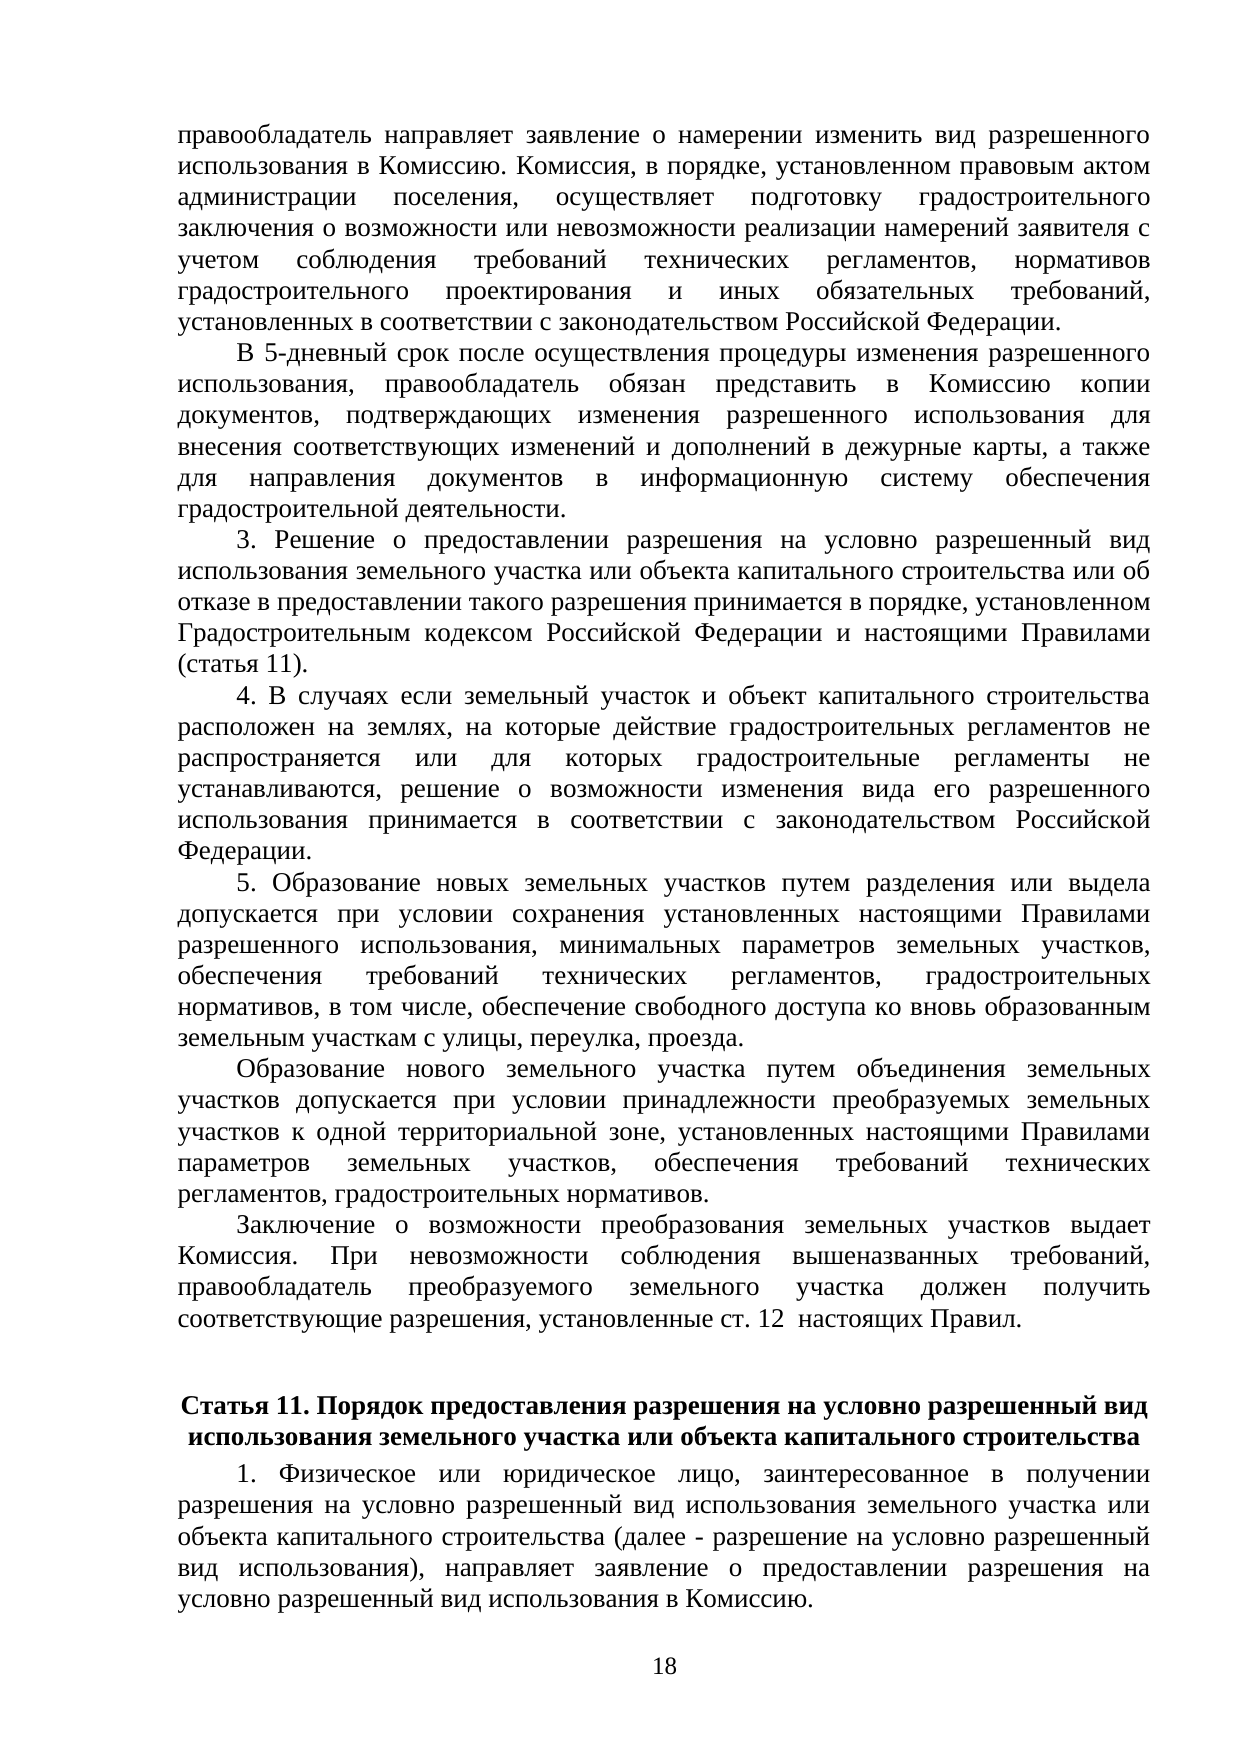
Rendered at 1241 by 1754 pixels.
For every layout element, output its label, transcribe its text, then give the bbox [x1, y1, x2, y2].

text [177, 118, 1152, 336]
text 1. Физическое или юридическое лицо, заинтересованное в получении разрешения на условно разрешенный вид использования земельного участка или объекта капитального строительства (далее - разрешение на условно разрешенный вид использования), направляет заявление о предоставлении разрешения на условно разрешенный вид использования в Комиссию. [177, 1457, 1152, 1613]
text 4. В случаях если земельный участок и объект капитального строительства расположен на землях, на которые действие градостроительных регламентов не распространяется или для которых градостроительные регламенты не устанавливаются, решение о возможности изменения вида его разрешенного использования принимается в соответствии с законодательством Российской Федерации. [177, 679, 1152, 866]
text 3. Решение о предоставлении разрешения на условно разрешенный вид использования земельного участка или объекта капитального строительства или об отказе в предоставлении такого разрешения принимается в порядке, установленном Градостроительным кодексом Российской Федерации и настоящими Правилами (статья 11). [177, 523, 1152, 679]
text В 5-дневный срок после осуществления процедуры изменения разрешенного использования, правообладатель обязан представить в Комиссию копии документов, подтверждающих изменения разрешенного использования для внесения соответствующих изменений и дополнений в дежурные карты, а также для направления документов в информационную систему обеспечения градостроительной деятельности. [177, 336, 1152, 523]
text Заключение о возможности преобразования земельных участков выдает Комиссия. При невозможности соблюдения вышеназванных требований, правообладатель преобразуемого земельного участка должен получить соответствующие разрешения, установленные ст. 12 настоящих Правил. [177, 1208, 1152, 1333]
text Образование нового земельного участка путем объединения земельных участков допускается при условии принадлежности преобразуемых земельных участков к одной территориальной зоне, установленных настоящими Правилами параметров земельных участков, обеспечения требований технических регламентов, градостроительных нормативов. [177, 1052, 1152, 1208]
text 5. Образование новых земельных участков путем разделения или выдела допускается при условии сохранения установленных настоящими Правилами разрешенного использования, минимальных параметров земельных участков, обеспечения требований технических регламентов, градостроительных нормативов, в том числе, обеспечение свободного доступа ко вновь образованным земельным участкам с улицы, переулка, проезда. [177, 866, 1152, 1052]
subtitle Статья 11. Порядок предоставления разрешения на условно разрешенный вид использования земельного участка или объекта капитального строительства [177, 1389, 1152, 1451]
